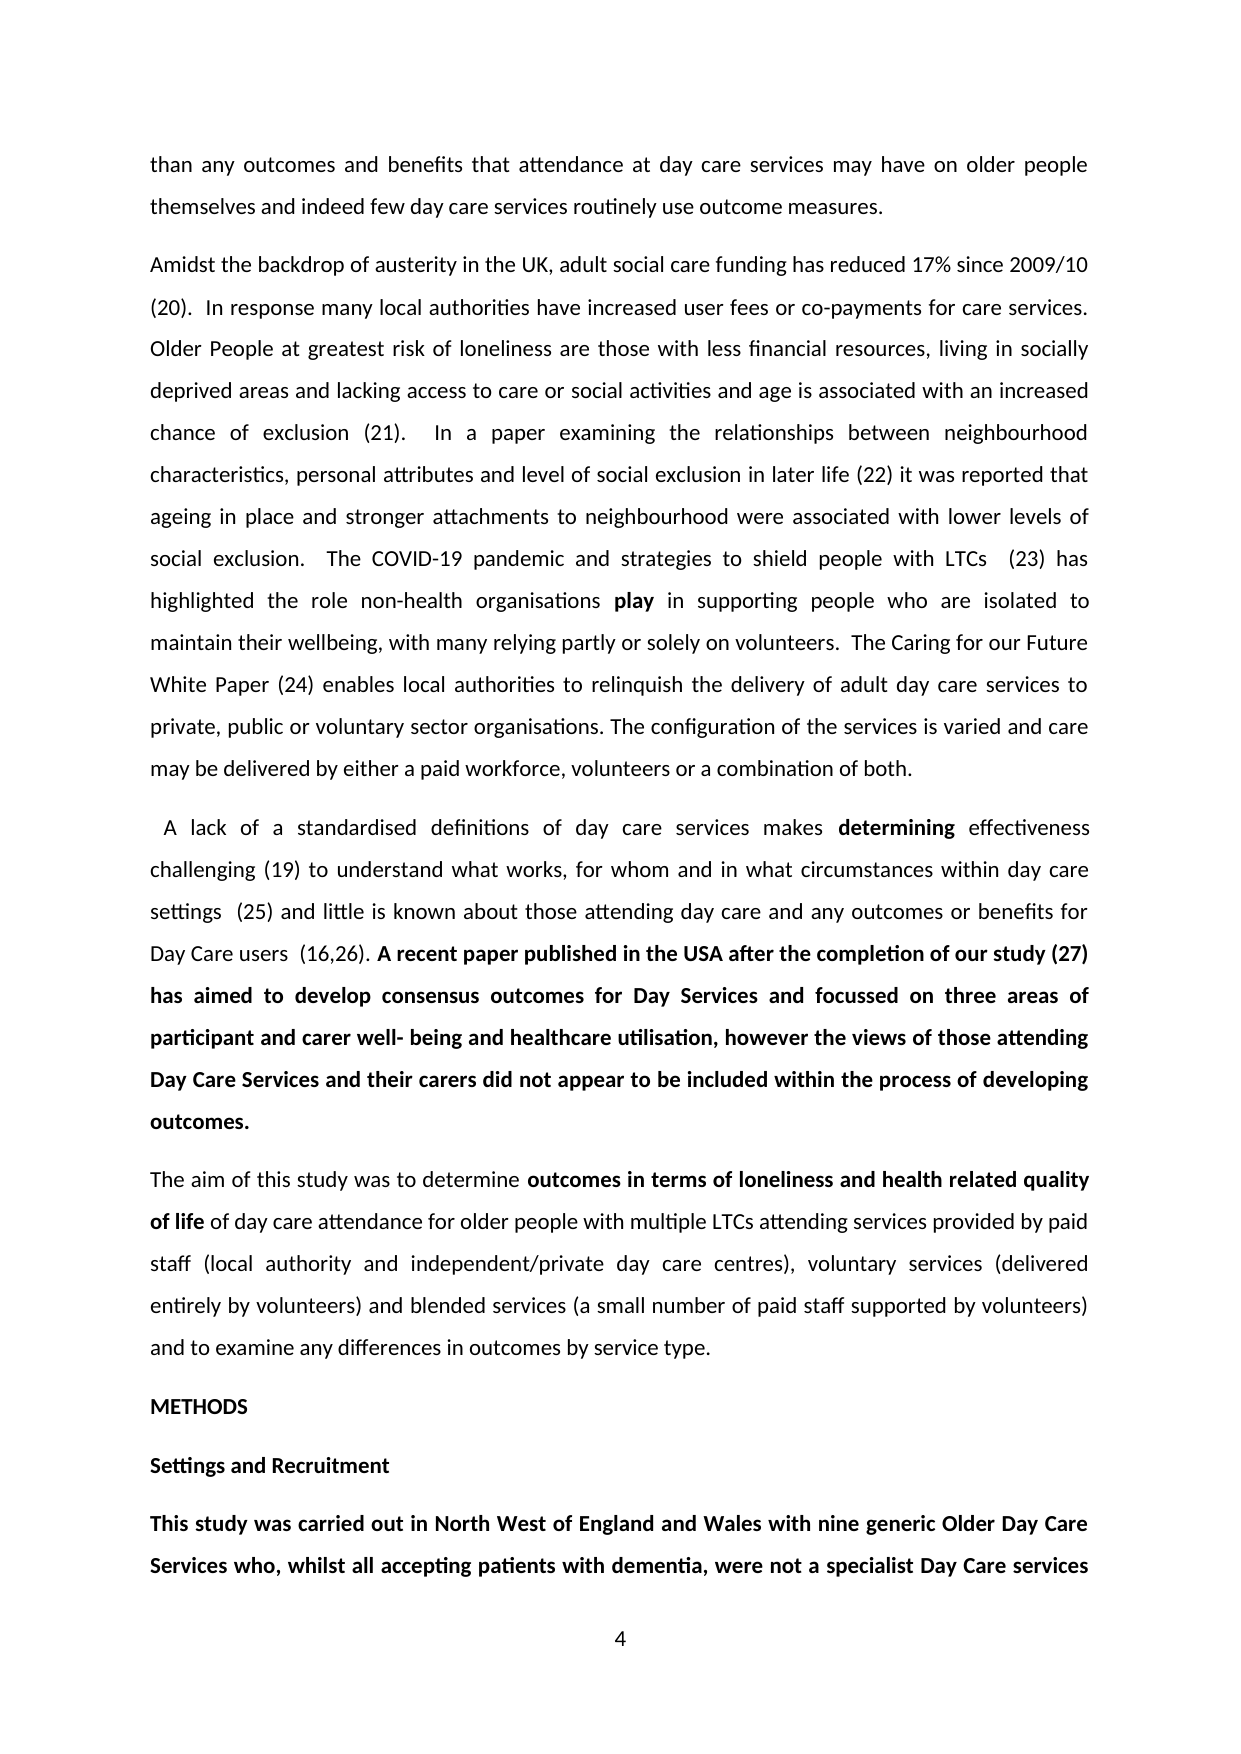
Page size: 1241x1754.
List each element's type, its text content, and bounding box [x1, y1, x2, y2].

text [150, 150, 1090, 220]
text Settings and Recruitment [150, 1451, 1090, 1479]
text The aim of this study was to determine outcomes in terms of loneliness and health related quality of life of day care attendance for older people with multiple LTCs attending services provided by paid staff (local authority and independent/private day care centres), voluntary services (delivered entirely by volunteers) and blended services (a small number of paid staff supported by volunteers) and to examine any differences in outcomes by service type. [150, 1166, 1090, 1361]
text Amidst the backdrop of austerity in the UK, adult social care funding has reduced 17% since 2009/10 (20). In response many local authorities have increased user fees or co-payments for care services. Older People at greatest risk of loneliness are those with less financial resources, living in socially deprived areas and lacking access to care or social activities and age is associated with an increased chance of exclusion (21). In a paper examining the relationships between neighbourhood characteristics, personal attributes and level of social exclusion in later life (22) it was reported that ageing in place and stronger attachments to neighbourhood were associated with lower levels of social exclusion. The COVID-19 pandemic and strategies to shield people with LTCs (23) has highlighted the role non-health organisations play in supporting people who are isolated to maintain their wellbeing, with many relying partly or solely on volunteers. The Caring for our Future White Paper (24) enables local authorities to relinquish the delivery of adult day care services to private, public or voluntary sector organisations. The configuration of the services is varied and care may be delivered by either a paid workforce, volunteers or a combination of both. [150, 251, 1090, 782]
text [150, 1509, 1090, 1579]
text METHODS [150, 1392, 1090, 1420]
text A lack of a standardised definitions of day care services makes determining effectiveness challenging (19) to understand what works, for whom and in what circumstances within day care settings (25) and little is known about those attending day care and any outcomes or benefits for Day Care users (16,26). A recent paper published in the USA after the completion of our study (27) has aimed to develop consensus outcomes for Day Services and focussed on three areas of participant and carer well- being and healthcare utilisation, however the views of those attending Day Care Services and their carers did not appear to be included within the process of developing outcomes. [150, 813, 1090, 1135]
